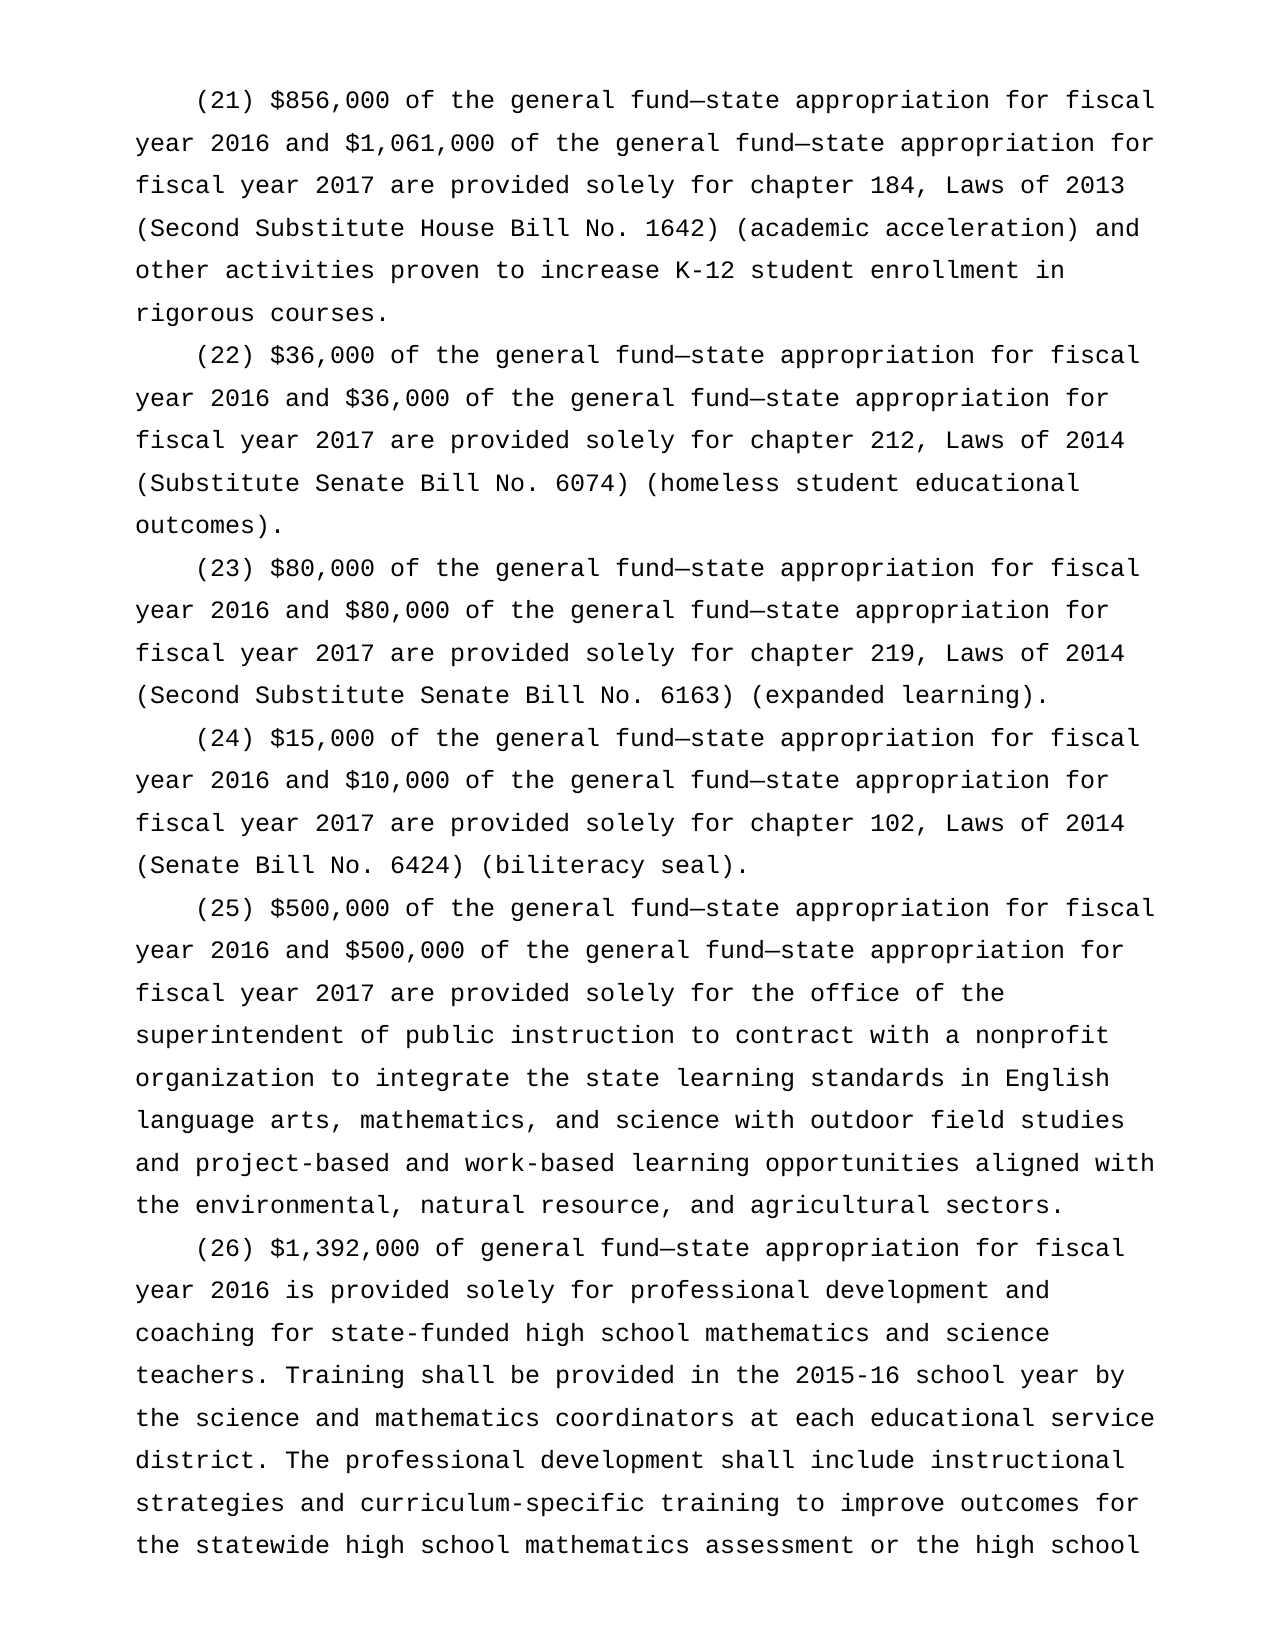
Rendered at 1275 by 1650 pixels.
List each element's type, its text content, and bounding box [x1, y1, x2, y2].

text (22) $36,000 of the general fund—state appropriation for fiscal year 2016 and $36,000 of the general fund—state appropriation for fiscal year 2017 are provided solely for chapter 212, Laws of 2014 (Substitute Senate Bill No. 6074) (homeless student educational outcomes). [135, 330, 1170, 542]
text (24) $15,000 of the general fund—state appropriation for fiscal year 2016 and $10,000 of the general fund—state appropriation for fiscal year 2017 are provided solely for chapter 102, Laws of 2014 (Senate Bill No. 6424) (biliteracy seal). [135, 712, 1170, 882]
text (23) $80,000 of the general fund—state appropriation for fiscal year 2016 and $80,000 of the general fund—state appropriation for fiscal year 2017 are provided solely for chapter 219, Laws of 2014 (Second Substitute Senate Bill No. 6163) (expanded learning). [135, 542, 1170, 712]
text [135, 1222, 1170, 1562]
text (21) $856,000 of the general fund—state appropriation for fiscal year 2016 and $1,061,000 of the general fund—state appropriation for fiscal year 2017 are provided solely for chapter 184, Laws of 2013 (Second Substitute House Bill No. 1642) (academic acceleration) and other activities proven to increase K-12 student enrollment in rigorous courses. [135, 75, 1170, 330]
text (25) $500,000 of the general fund—state appropriation for fiscal year 2016 and $500,000 of the general fund—state appropriation for fiscal year 2017 are provided solely for the office of the superintendent of public instruction to contract with a nonprofit organization to integrate the state learning standards in English language arts, mathematics, and science with outdoor field studies and project-based and work-based learning opportunities aligned with the environmental, natural resource, and agricultural sectors. [135, 882, 1170, 1222]
